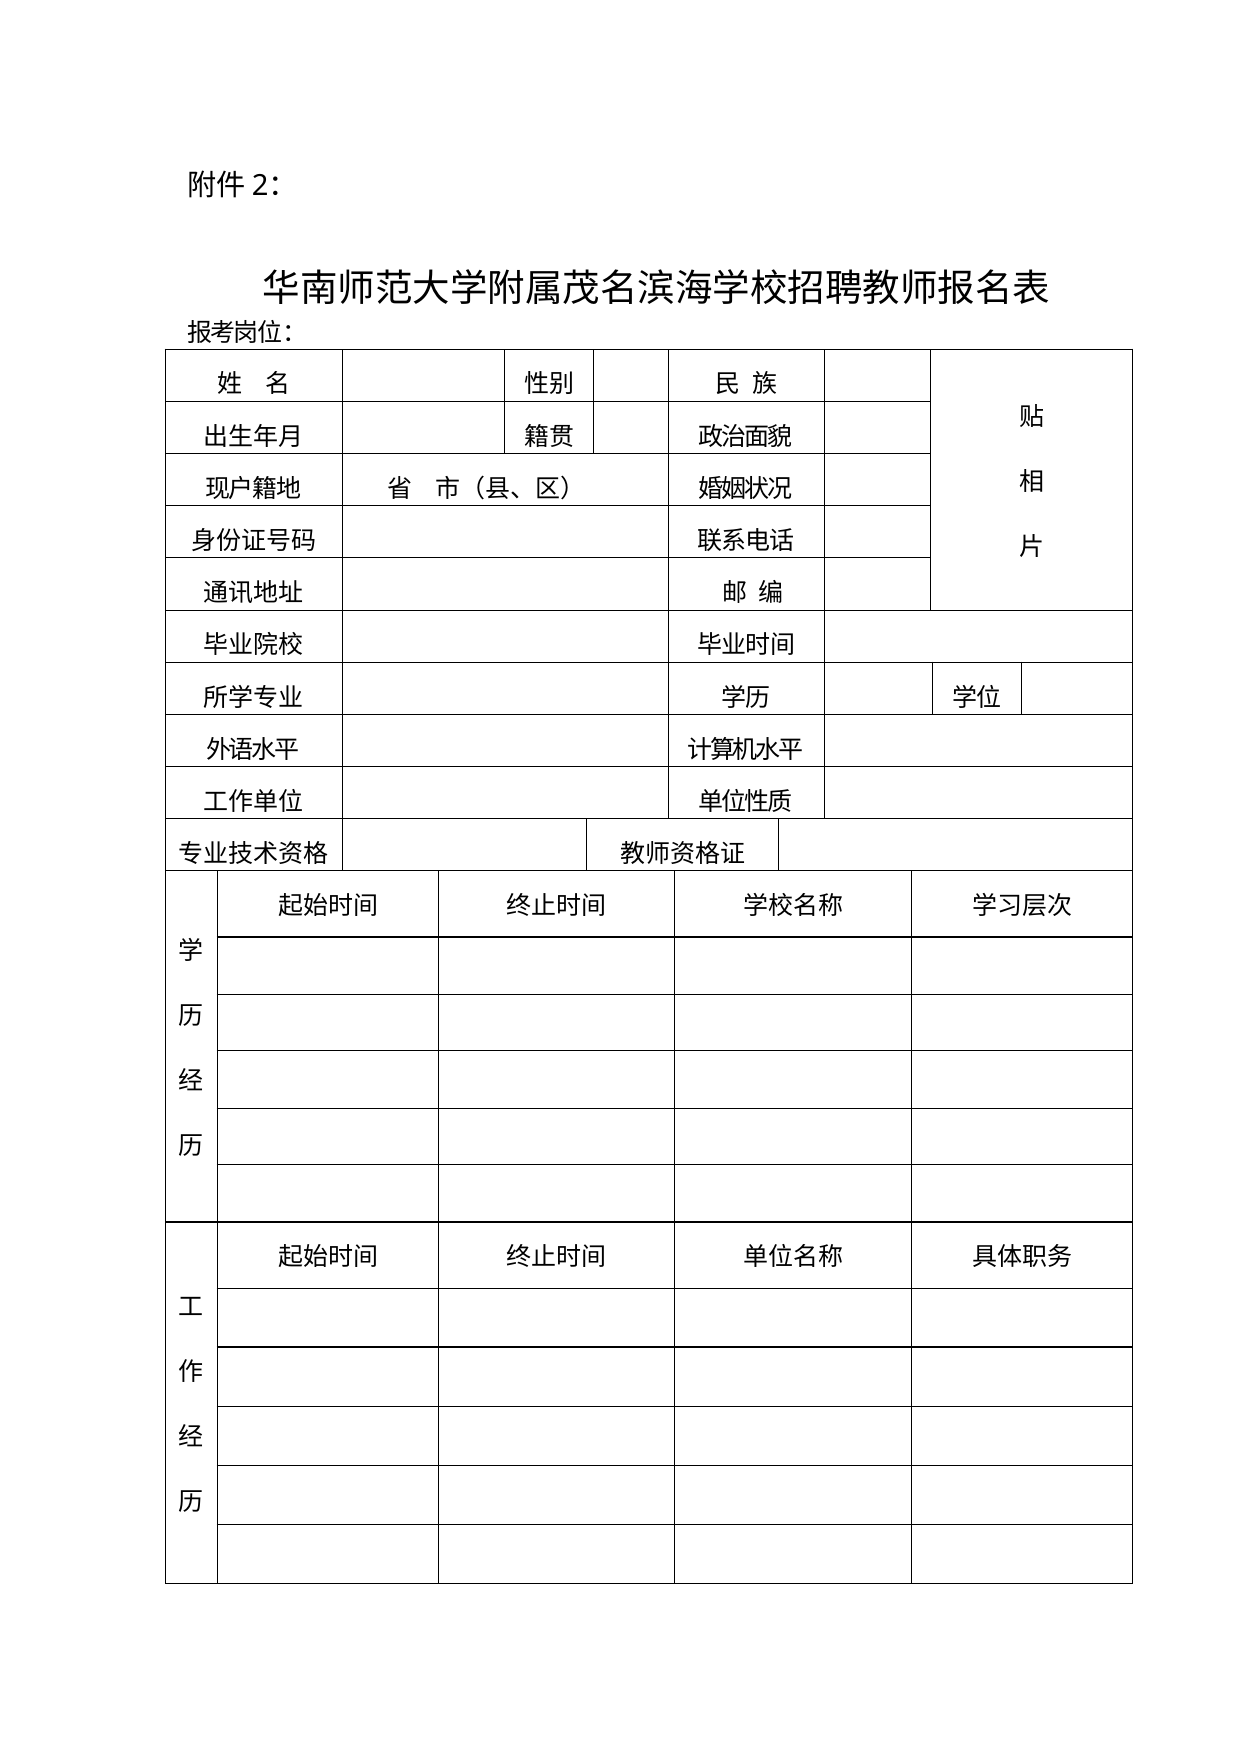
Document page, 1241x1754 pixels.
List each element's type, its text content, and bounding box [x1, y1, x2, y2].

table_cell 教师资格证 [587, 819, 778, 870]
table_cell [343, 611, 668, 662]
table_cell [343, 819, 586, 870]
table_cell 籍贯 [505, 402, 593, 453]
table_cell 外语水平 [166, 715, 342, 766]
table_cell [343, 506, 668, 557]
table_cell [439, 1051, 674, 1107]
table_cell [825, 663, 932, 714]
table_header 贴 相 片 [931, 350, 1132, 609]
table_cell [912, 995, 1132, 1050]
table_cell 学校名称 [675, 871, 911, 936]
table_cell [439, 1109, 674, 1164]
table_cell [912, 1165, 1132, 1221]
table_cell 省 市（县、区） [343, 454, 668, 505]
table_cell [218, 1525, 438, 1583]
table_cell [675, 1407, 911, 1464]
table_cell 邮 编 [669, 558, 824, 609]
table_cell 联系电话 [669, 506, 824, 557]
table_cell [439, 1165, 674, 1221]
table_cell [675, 1051, 911, 1107]
table_cell [779, 819, 1132, 870]
table_cell 具体职务 [912, 1223, 1132, 1287]
table_cell [218, 1289, 438, 1346]
table_header [343, 350, 504, 401]
table_cell [439, 1348, 674, 1406]
table_header 姓 名 [166, 350, 342, 401]
table_cell 政治面貌 [669, 402, 824, 453]
table_cell [439, 938, 674, 993]
table_cell 所学专业 [166, 663, 342, 714]
table_cell [675, 1109, 911, 1164]
table_cell 学位 [933, 663, 1021, 714]
table_cell [218, 1051, 438, 1107]
table_cell 学习层次 [912, 871, 1132, 936]
table_cell 单位性质 [669, 767, 824, 818]
table_cell 学历经历 [166, 871, 217, 1221]
table_cell [675, 1289, 911, 1346]
table_header [594, 350, 668, 401]
table_cell [825, 506, 930, 557]
text 附件2： [187, 162, 1053, 204]
table_cell [439, 1466, 674, 1524]
table_cell 起始时间 [218, 1223, 438, 1287]
table_header [825, 350, 930, 401]
table_cell [343, 663, 668, 714]
table_cell [825, 454, 930, 505]
table_cell 毕业院校 [166, 611, 342, 662]
table_cell 现户籍地 [166, 454, 342, 505]
table_cell [343, 402, 504, 453]
table_cell [343, 715, 668, 766]
table_cell 出生年月 [166, 402, 342, 453]
table_cell [218, 938, 438, 993]
table_cell 身份证号码 [166, 506, 342, 557]
table_cell [218, 1165, 438, 1221]
table_cell [912, 1466, 1132, 1524]
table_cell [439, 1525, 674, 1583]
table_cell 学历 [669, 663, 824, 714]
table_cell [343, 558, 668, 609]
table_cell [912, 1348, 1132, 1406]
table_cell [825, 611, 1132, 662]
table_cell 工作经历 [166, 1223, 217, 1583]
table_cell [594, 402, 668, 453]
table_cell [1022, 663, 1132, 714]
table_cell 起始时间 [218, 871, 438, 936]
table_cell 工作单位 [166, 767, 342, 818]
table_cell [675, 995, 911, 1050]
table_cell [439, 1289, 674, 1346]
table_cell [675, 938, 911, 993]
table_cell [218, 995, 438, 1050]
table_cell [218, 1348, 438, 1406]
table_cell [825, 558, 930, 609]
table_cell [343, 767, 668, 818]
table_cell 终止时间 [439, 871, 674, 936]
table_cell 毕业时间 [669, 611, 824, 662]
table_cell [218, 1407, 438, 1464]
table_cell [912, 1407, 1132, 1464]
table_cell [912, 938, 1132, 993]
table_cell 计算机水平 [669, 715, 824, 766]
table_cell [912, 1289, 1132, 1346]
table_cell [439, 995, 674, 1050]
table_cell 婚姻状况 [669, 454, 824, 505]
table_cell 通讯地址 [166, 558, 342, 609]
table_cell [675, 1525, 911, 1583]
table_cell 专业技术资格 [166, 819, 342, 870]
table_header 性别 [505, 350, 593, 401]
table_cell [675, 1165, 911, 1221]
table_cell [825, 767, 1132, 818]
text 报考岗位： [187, 312, 1053, 348]
table_cell 终止时间 [439, 1223, 674, 1287]
table_cell [218, 1466, 438, 1524]
table_cell [439, 1407, 674, 1464]
table_cell [825, 402, 930, 453]
table_cell [675, 1466, 911, 1524]
text 华南师范大学附属茂名滨海学校招聘教师报名表 [187, 258, 1053, 312]
table_cell [218, 1109, 438, 1164]
table_cell 单位名称 [675, 1223, 911, 1287]
table_cell [912, 1051, 1132, 1107]
table_cell [825, 715, 1132, 766]
table_header 民 族 [669, 350, 824, 401]
table_cell [912, 1109, 1132, 1164]
table_cell [912, 1525, 1132, 1583]
table_cell [675, 1348, 911, 1406]
